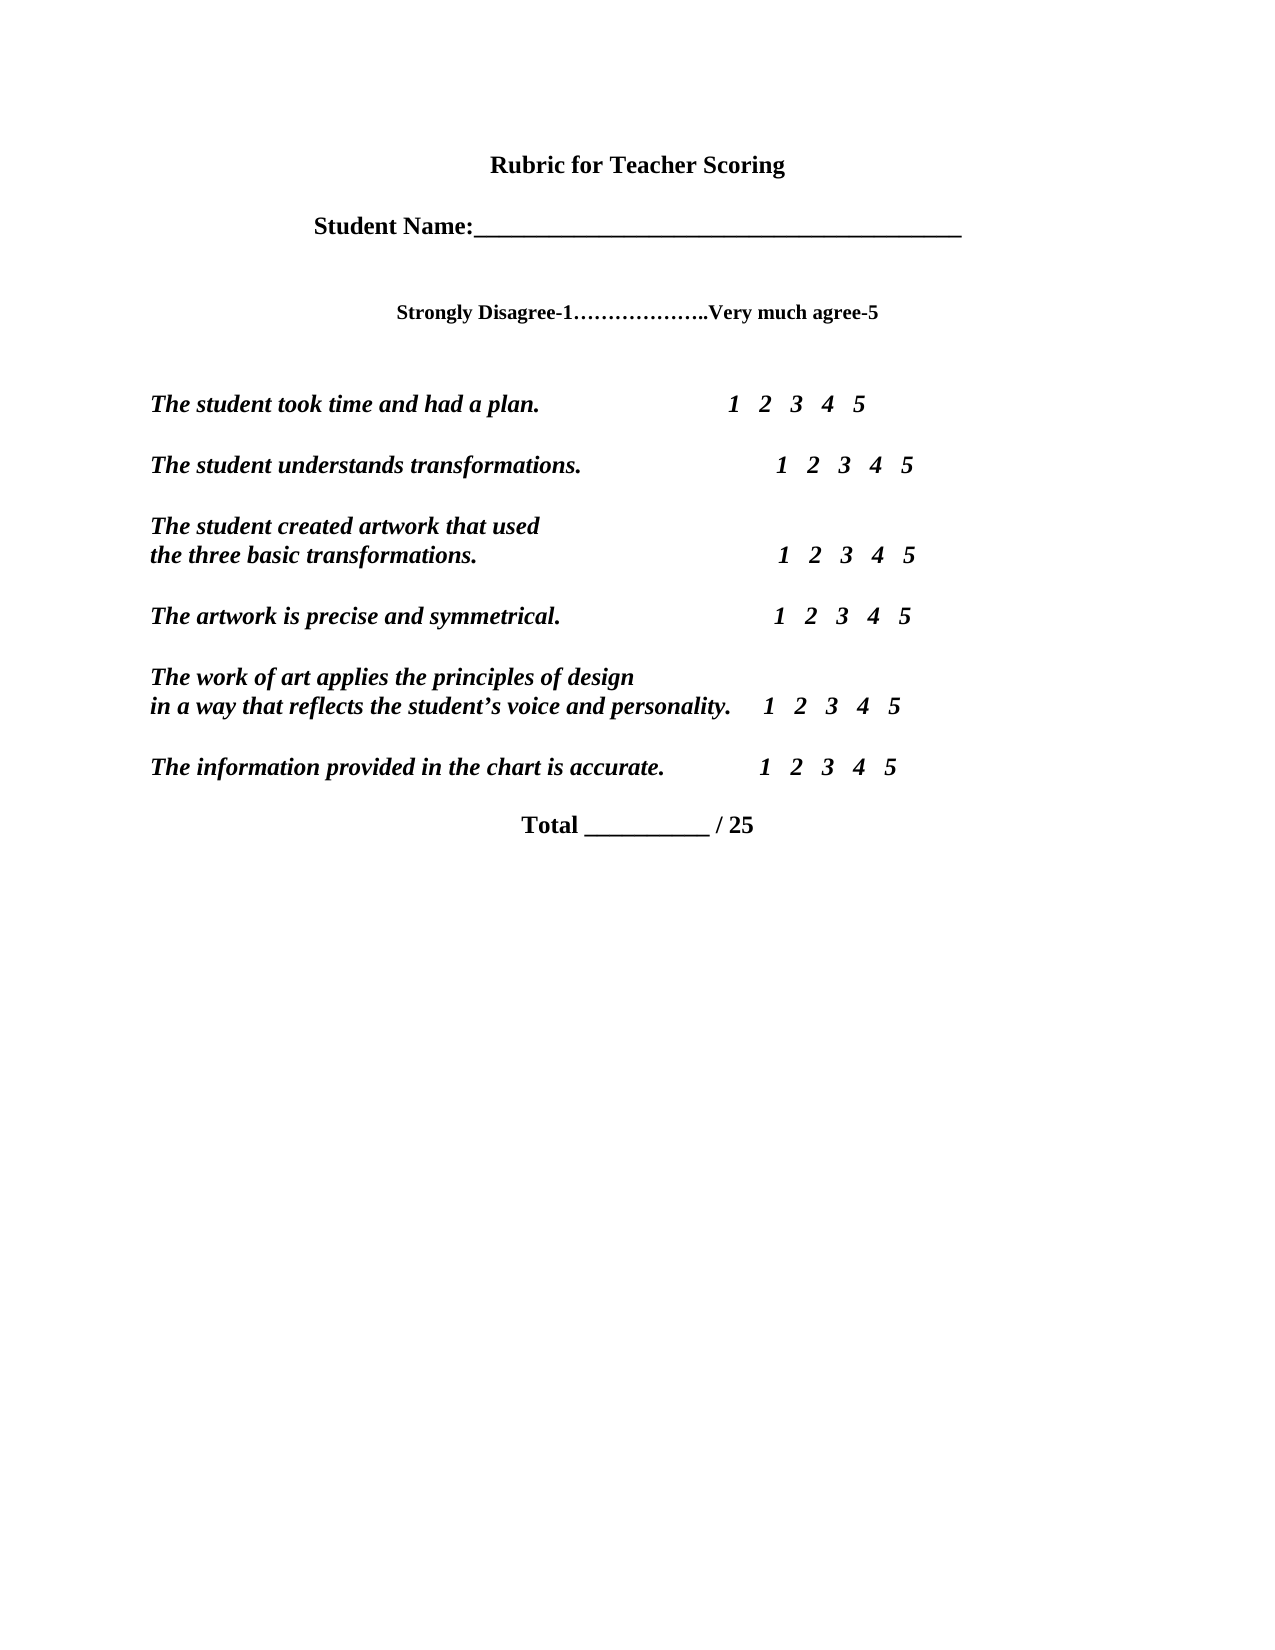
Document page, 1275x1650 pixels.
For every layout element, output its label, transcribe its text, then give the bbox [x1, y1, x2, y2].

text Student Name:_______________________________________ [150, 211, 1125, 240]
text The student took time and had a plan. 1 2 3 4 5 The student understands transformations. 1 2 3 4 5 The student created artwork that used the three basic transformations. 1 2 3 4 5 The artwork is precise and symmetrical. 1 2 3 4 5 The work of art applies the principles of design in a way that reflects the student’s voice and personality. 1 2 3 4 5 The information provided in the chart is accurate. 1 2 3 4 5 [150, 324, 1125, 810]
text Total __________ / 25 [150, 810, 1125, 839]
text Rubric for Teacher Scoring [150, 150, 1125, 179]
text Strongly Disagree-1………………..Very much agree-5 [150, 300, 1125, 324]
